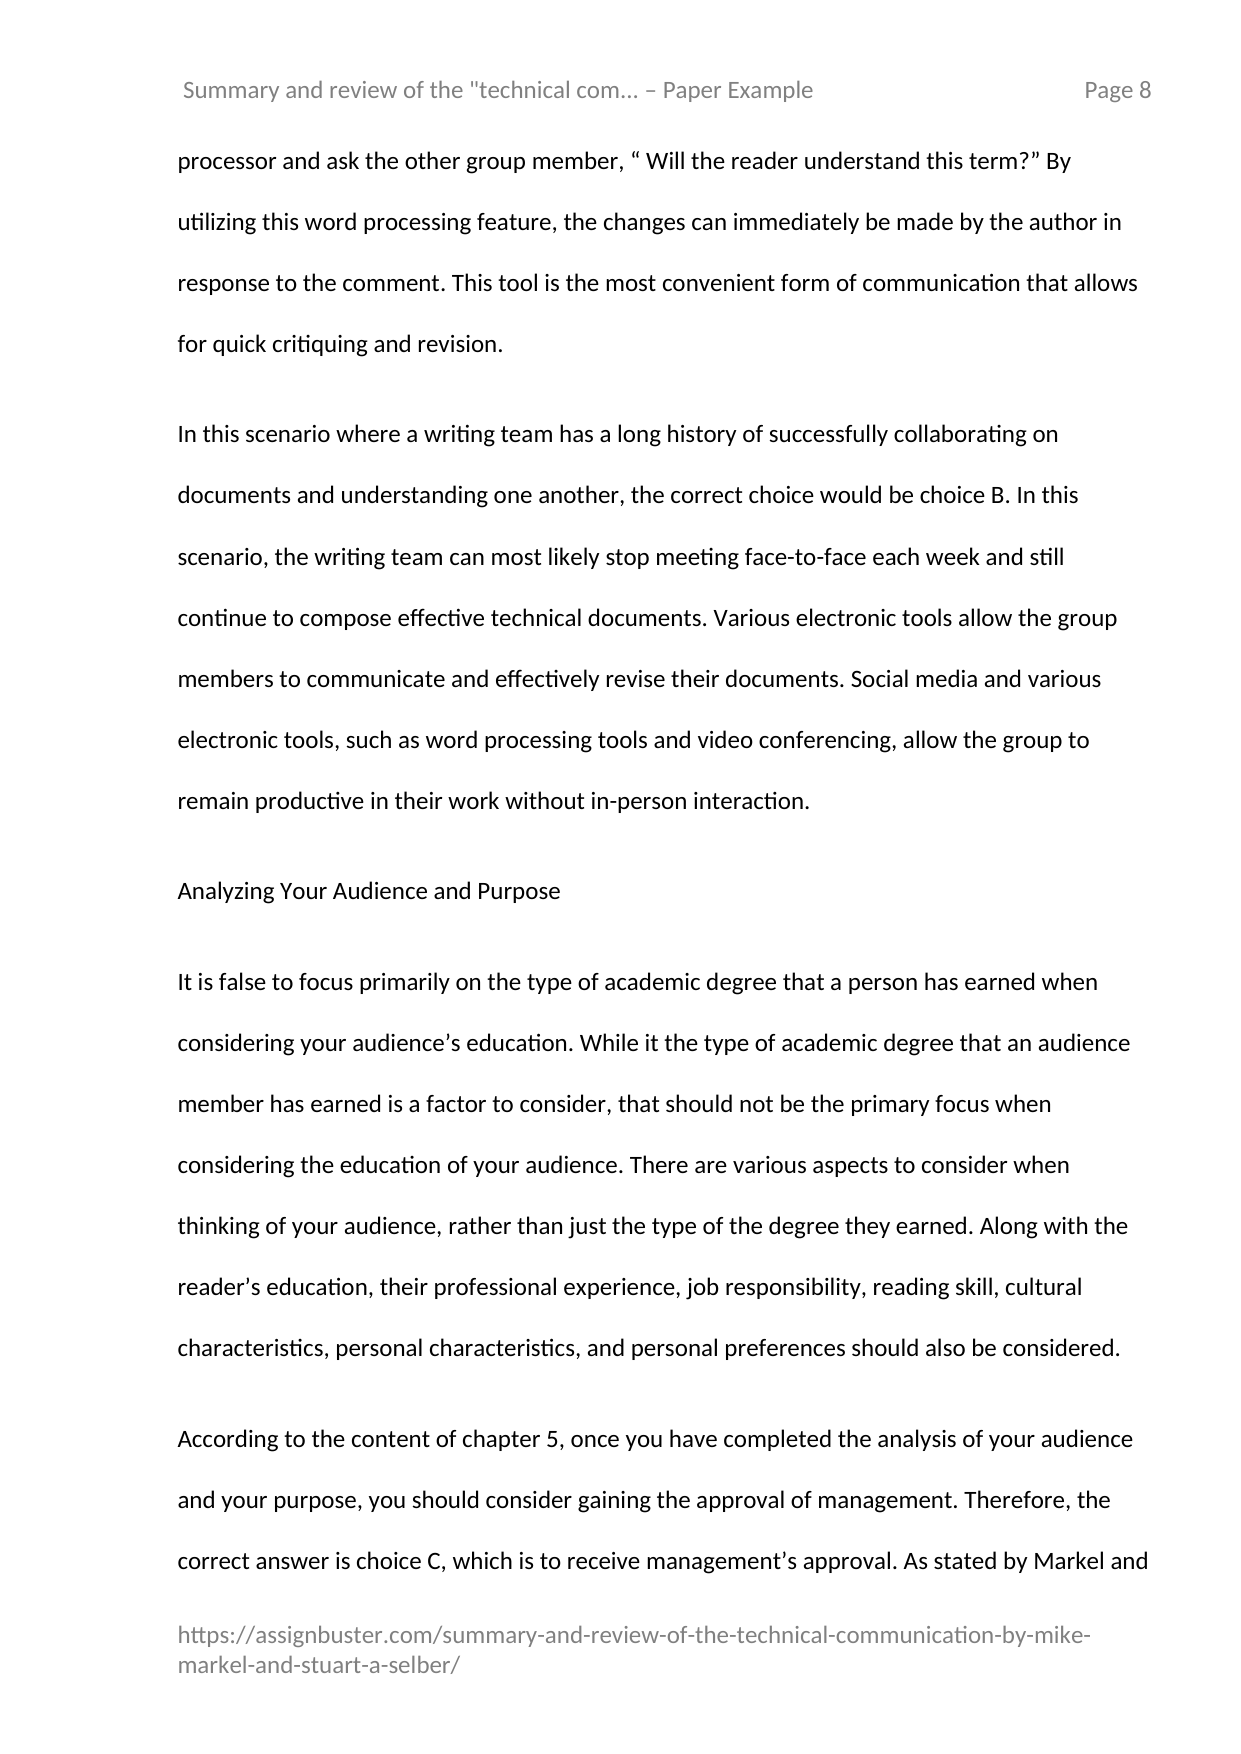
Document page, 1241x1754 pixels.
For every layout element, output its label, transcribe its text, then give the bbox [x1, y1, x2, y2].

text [177, 145, 1152, 359]
text Analyzing Your Audience and Purpose [177, 875, 1152, 906]
text In this scenario where a writing team has a long history of successfully collaborating on documents and understanding one another, the correct choice would be choice B. In this scenario, the writing team can most likely stop meeting face-to-face each week and still continue to compose effective technical documents. Various electronic tools allow the group members to communicate and effectively revise their documents. Social media and various electronic tools, such as word processing tools and video conferencing, allow the group to remain productive in their work without in-person interaction. [177, 419, 1152, 815]
text It is false to focus primarily on the type of academic degree that a person has earned when considering your audience’s education. While it the type of academic degree that an audience member has earned is a factor to consider, that should not be the primary focus when considering the education of your audience. There are various aspects to consider when thinking of your audience, rather than just the type of the degree they earned. Along with the reader’s education, their professional experience, job responsibility, reading skill, cultural characteristics, personal characteristics, and personal preferences should also be considered. [177, 966, 1152, 1363]
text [177, 1423, 1152, 1575]
